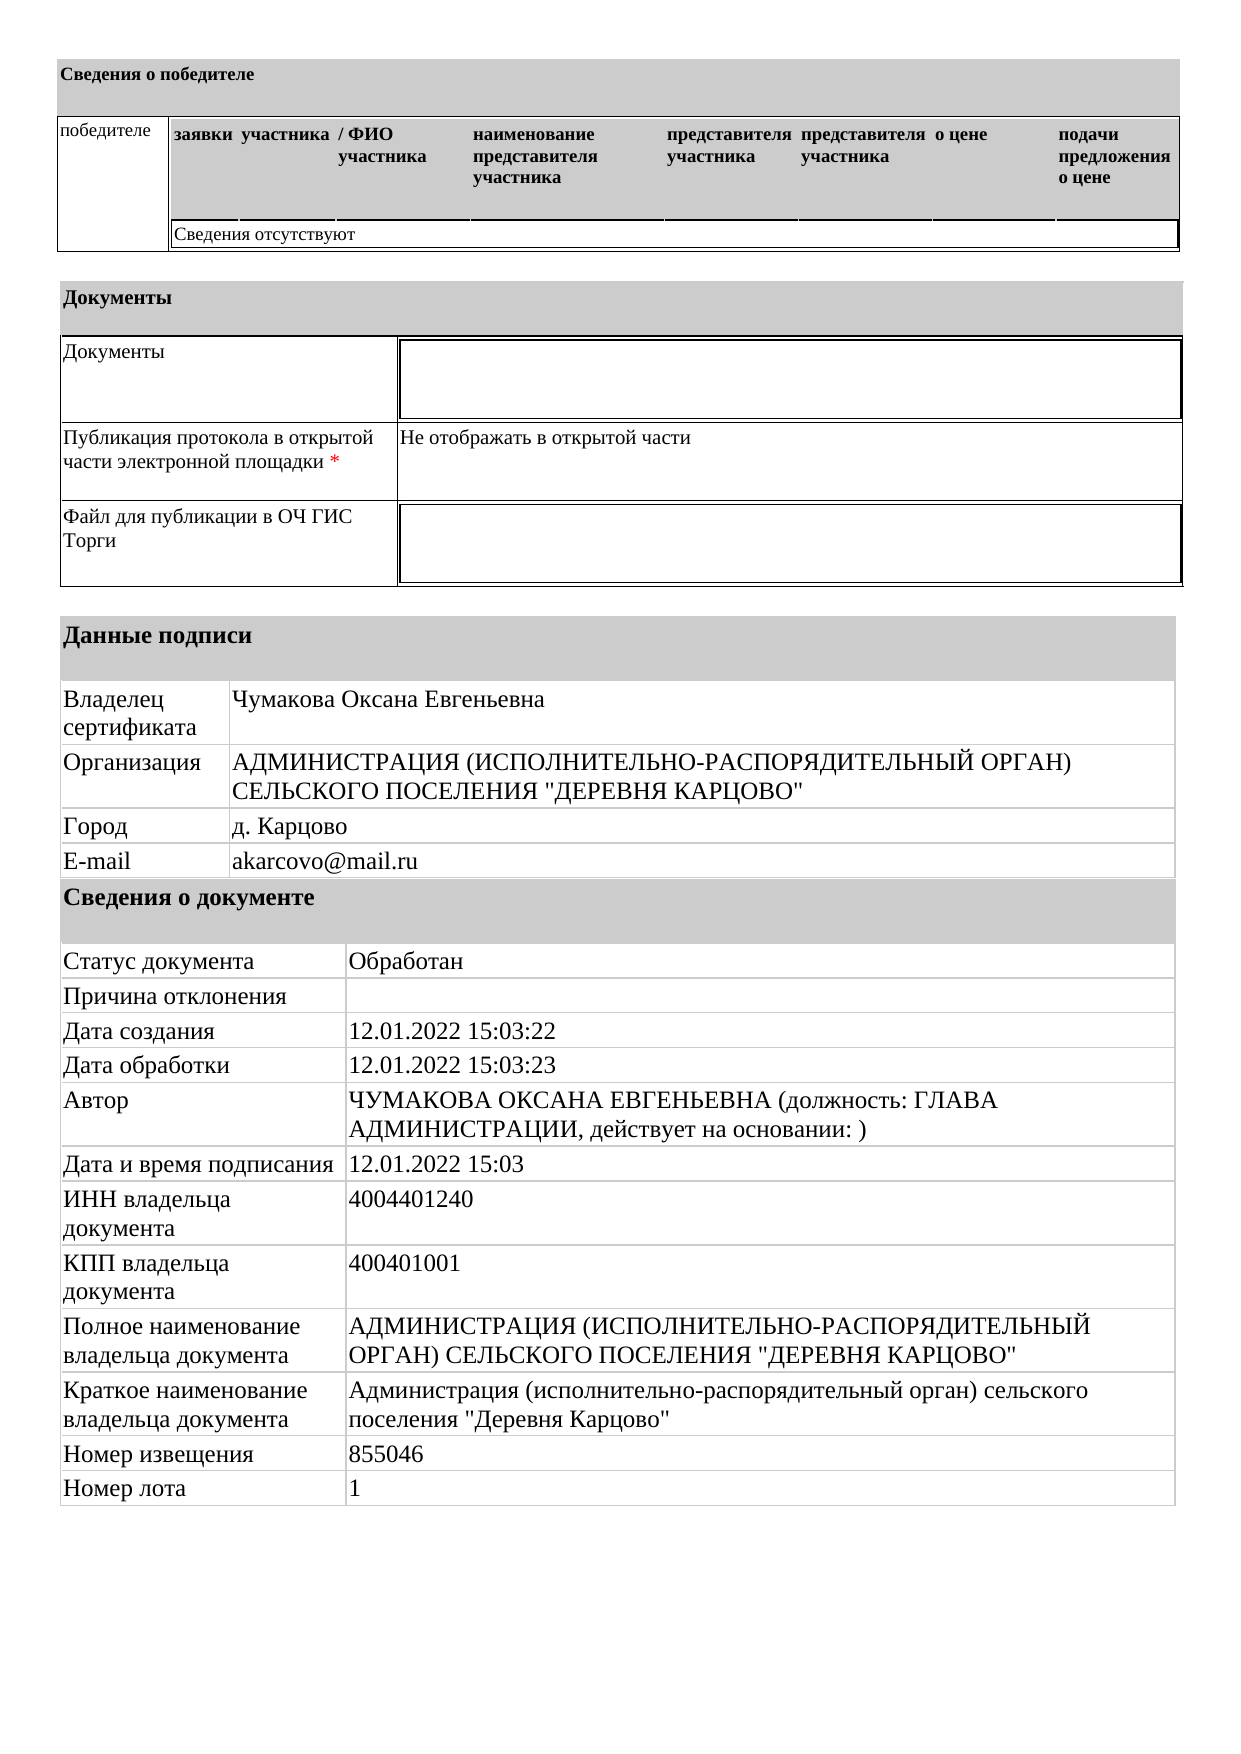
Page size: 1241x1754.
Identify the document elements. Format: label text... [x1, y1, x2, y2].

table_cell Номер лота [61, 1471, 345, 1504]
table_cell E-mail [61, 843, 229, 877]
table_cell Краткое наименование владельца документа [61, 1372, 345, 1435]
table_header Сведения о документе [61, 880, 1174, 942]
table_cell 12.01.2022 15:03:23 [347, 1048, 1174, 1082]
table_cell akarcovo@mail.ru [230, 844, 1174, 877]
table_cell Автор [61, 1083, 345, 1145]
table_cell АДМИНИСТРАЦИЯ (ИСПОЛНИТЕЛЬНО-РАСПОРЯДИТЕЛЬНЫЙ ОРГАН) СЕЛЬСКОГО ПОСЕЛЕНИЯ "ДЕРЕВНЯ КАРЦОВО" [347, 1309, 1174, 1371]
table_cell [169, 117, 1179, 251]
table_cell ЧУМАКОВА ОКСАНА ЕВГЕНЬЕВНА (должность: ГЛАВА АДМИНИСТРАЦИИ, действует на основании: ) [347, 1083, 1174, 1145]
table_cell [398, 501, 1182, 586]
table_cell Дата и время подписания [61, 1146, 345, 1180]
table_cell Владелец сертификата [61, 681, 229, 743]
table_cell АДМИНИСТРАЦИЯ (ИСПОЛНИТЕЛЬНО-РАСПОРЯДИТЕЛЬНЫЙ ОРГАН) СЕЛЬСКОГО ПОСЕЛЕНИЯ "ДЕРЕВНЯ КАРЦОВО" [230, 745, 1174, 807]
table_cell [347, 979, 1174, 1012]
table_cell 4004401240 [347, 1182, 1174, 1244]
table_header Данные подписи [61, 618, 1174, 680]
table_cell Чумакова Оксана Евгеньевна [230, 681, 1174, 743]
table_cell Статус документа [61, 943, 345, 977]
table_cell Дата создания [61, 1013, 345, 1047]
table_cell 1 [347, 1471, 1174, 1504]
table_cell 12.01.2022 15:03 [347, 1147, 1174, 1180]
table_cell Администрация (исполнительно-распорядительный орган) сельского поселения "Деревня Карцово" [347, 1373, 1174, 1435]
table_cell д. Карцово [230, 809, 1174, 842]
table_cell 400401001 [347, 1246, 1174, 1307]
table_cell Номер извещения [61, 1436, 345, 1470]
table_cell КПП владельца документа [61, 1245, 345, 1307]
table_cell Город [61, 808, 229, 842]
table_cell Файл для публикации в ОЧ ГИС Торги [61, 501, 397, 586]
table_cell Не отображать в открытой части [398, 423, 1182, 500]
table_cell Причина отклонения [61, 978, 345, 1012]
table_cell Полное наименование владельца документа [61, 1309, 345, 1371]
table_cell Дата обработки [61, 1048, 345, 1082]
table_cell Публикация протокола в открытой части электронной площадки * [61, 423, 397, 500]
table_cell 855046 [347, 1436, 1174, 1470]
table_cell 12.01.2022 15:03:22 [347, 1013, 1174, 1047]
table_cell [58, 117, 168, 251]
table_cell Организация [61, 745, 229, 807]
table_header Сведения о победителе [58, 61, 1179, 116]
table_cell [401, 341, 1180, 418]
table_header Документы [61, 283, 1182, 335]
table_cell Обработан [347, 944, 1174, 977]
table_cell Документы [61, 336, 397, 421]
table_cell ИНН владельца документа [61, 1181, 345, 1244]
